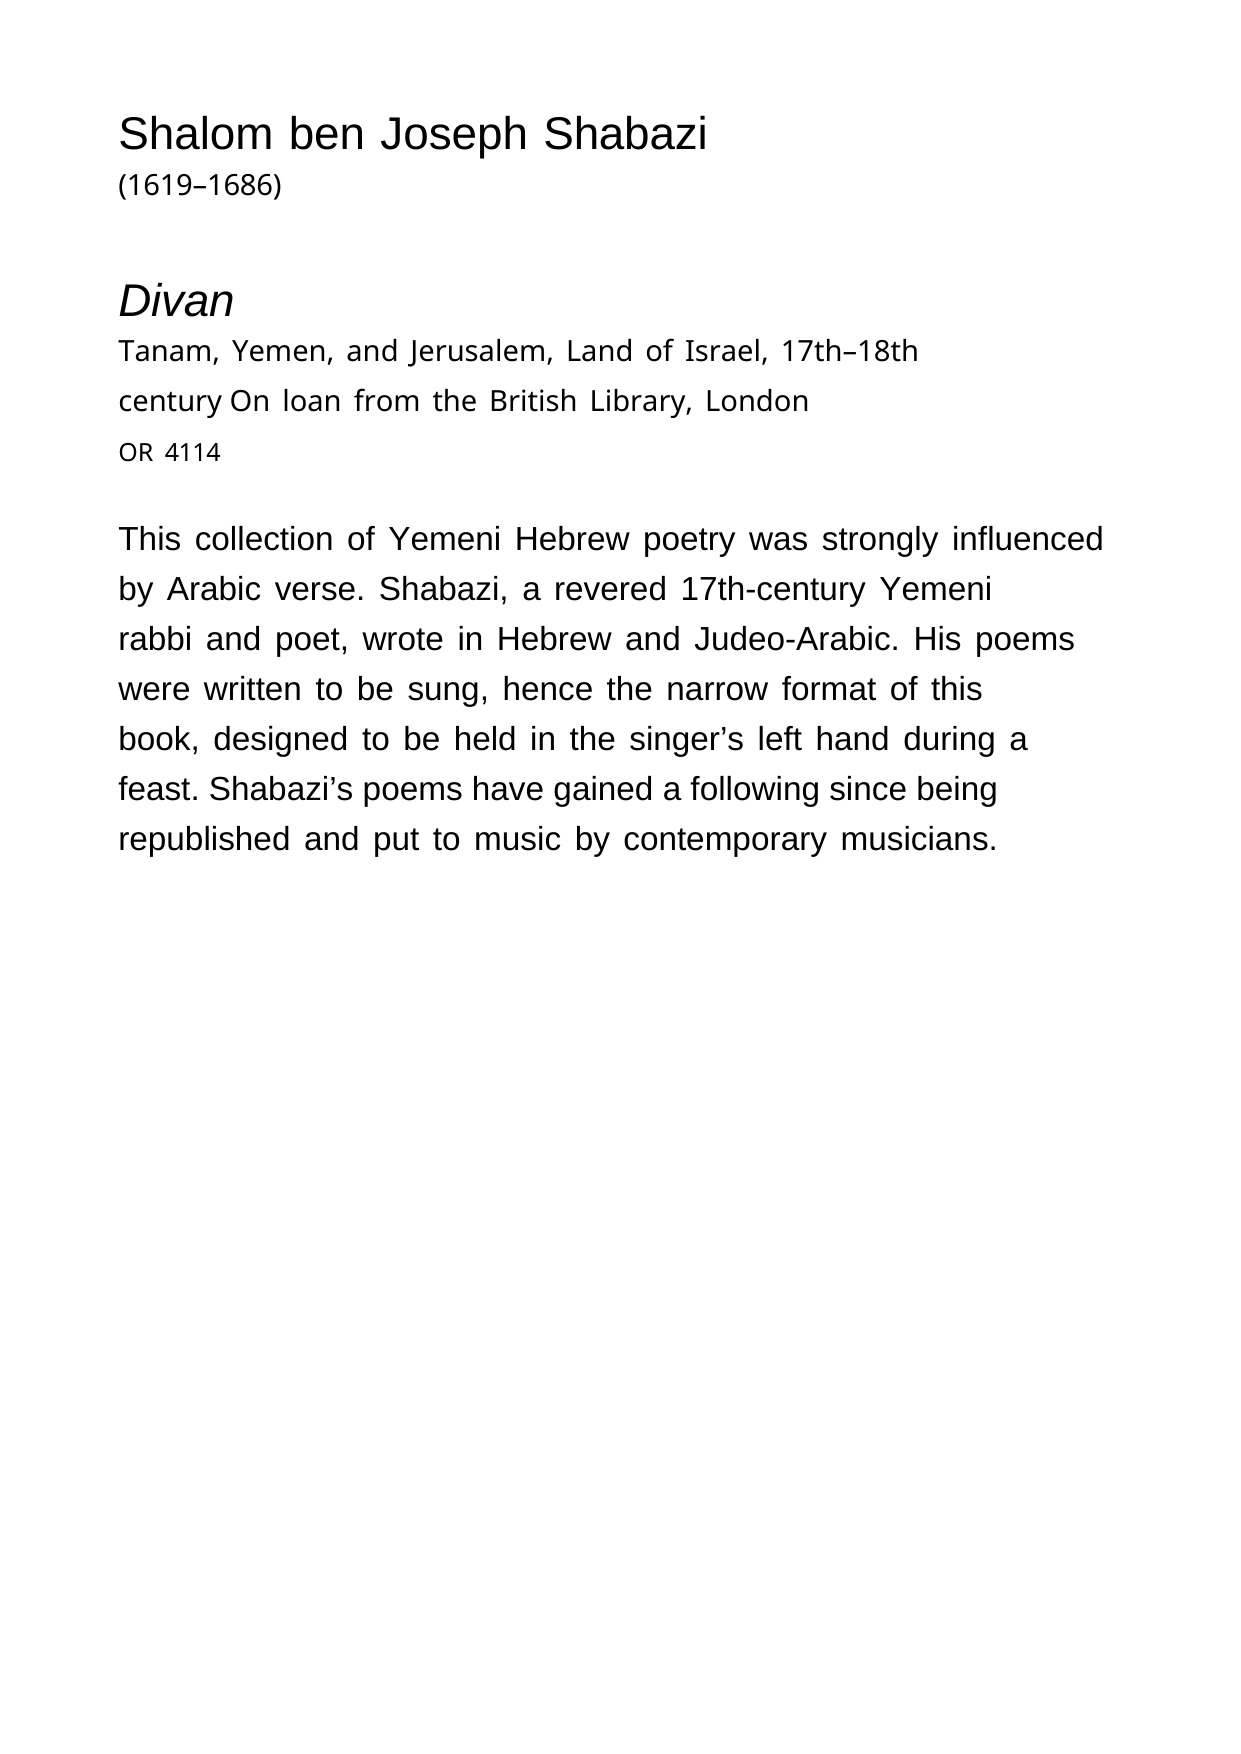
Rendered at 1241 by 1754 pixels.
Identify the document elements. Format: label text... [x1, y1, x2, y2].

text book, designed to be held in the singer’s left hand during a feast. Shabazi’s poems have gained a following since being republished and put to music by contemporary musicians. [118, 719, 1105, 858]
subtitle Divan [118, 273, 1136, 326]
text rabbi and poet, wrote in Hebrew and Judeo-Arabic. His poems were written to be sung, hence the narrow format of this [118, 619, 1105, 708]
text This collection of Yemeni Hebrew poetry was strongly influenced by Arabic verse. Shabazi, a revered 17th-century Yemeni [118, 519, 1136, 607]
subtitle Shalom ben Joseph Shabazi [118, 107, 1136, 159]
text (1619–1686) [118, 164, 1136, 203]
text OR 4114 [118, 434, 1136, 469]
text Tanam, Yemen, and Jerusalem, Land of Israel, 17th–18th century On loan from the British Library, London [118, 331, 970, 420]
